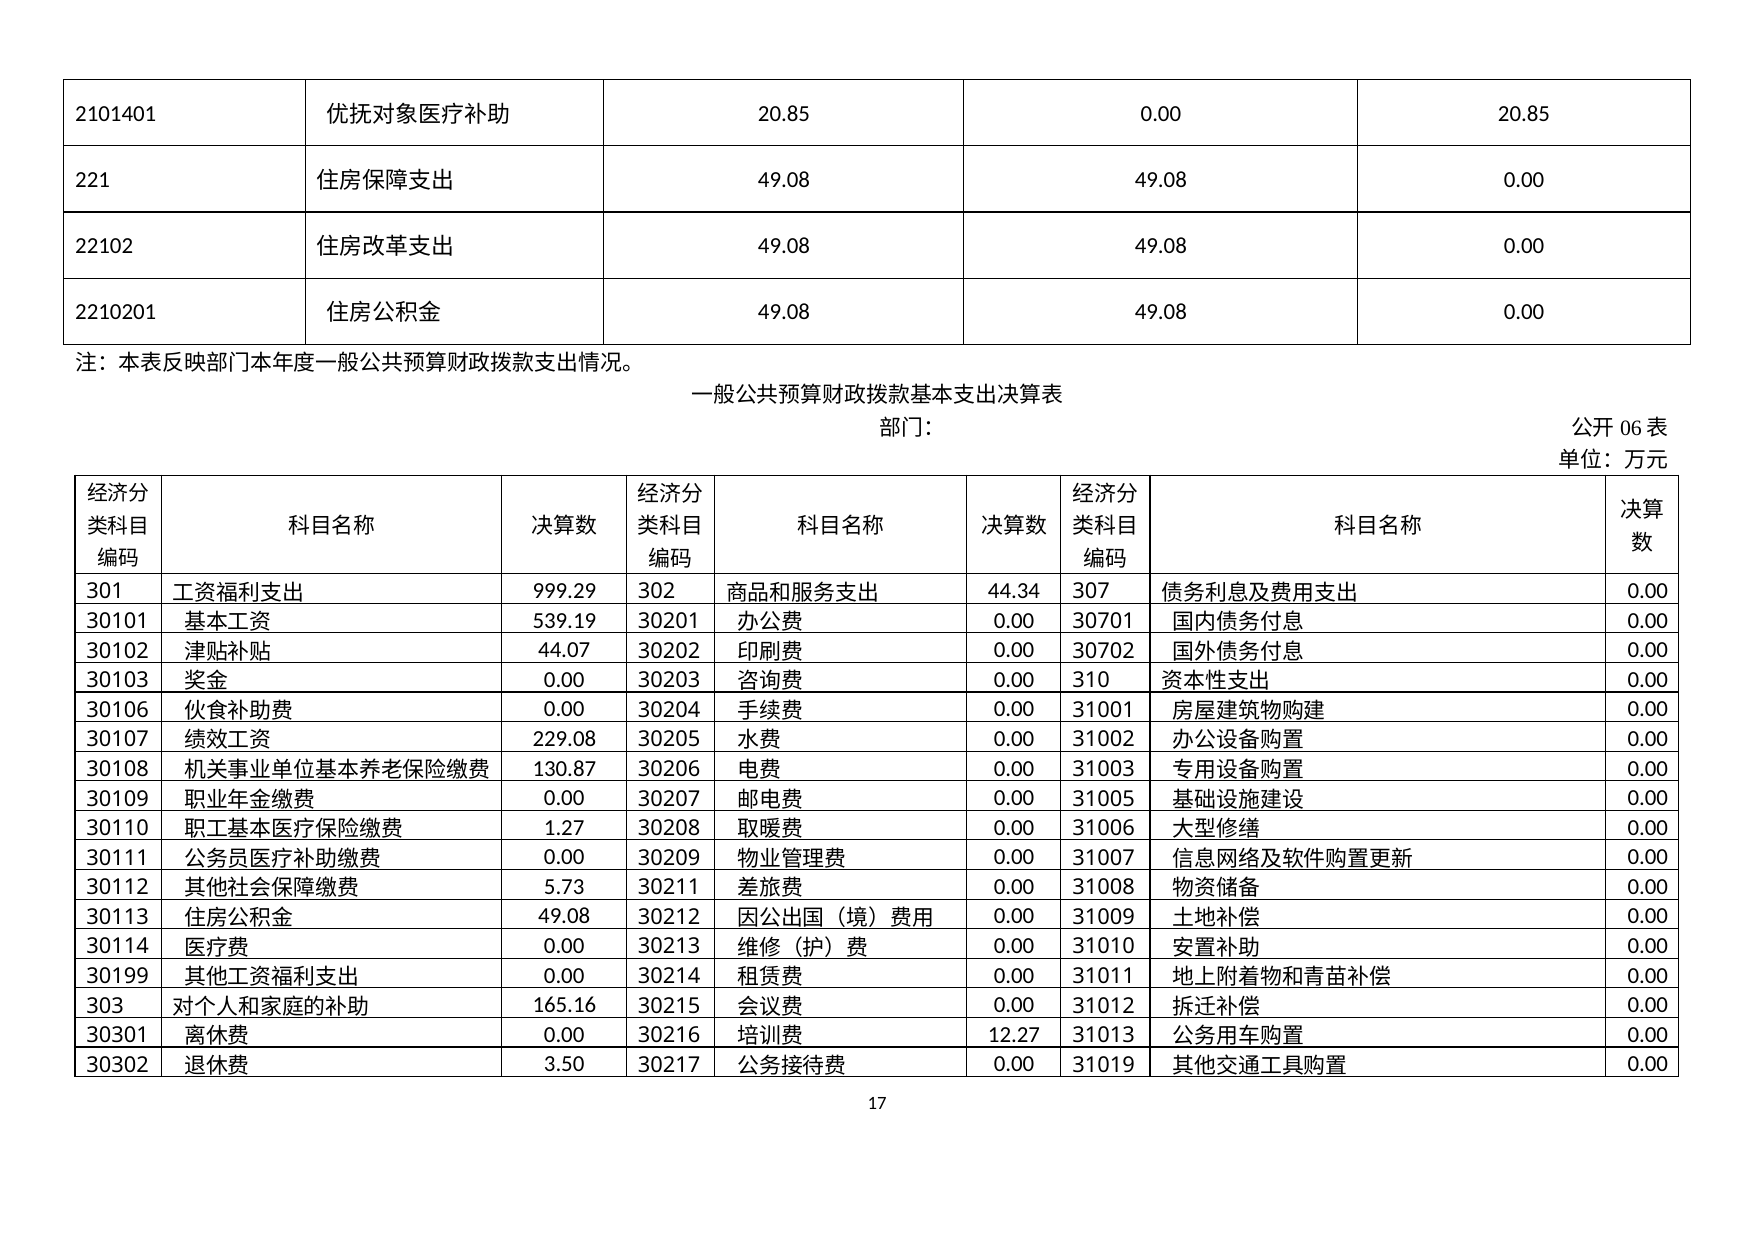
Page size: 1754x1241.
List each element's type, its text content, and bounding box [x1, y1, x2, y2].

table_cell 0.00 [1358, 279, 1690, 343]
table_cell 20.85 [604, 80, 963, 145]
table_cell 住房保障支出 [306, 146, 603, 211]
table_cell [64, 345, 1690, 1077]
table_cell 49.08 [964, 213, 1357, 277]
table_cell 49.08 [964, 279, 1357, 343]
table_cell 优抚对象医疗补助 [306, 80, 603, 145]
table_cell 49.08 [604, 146, 963, 211]
table_cell 20.85 [1358, 80, 1690, 145]
table_cell 住房公积金 [306, 279, 603, 343]
table_cell 0.00 [964, 80, 1357, 145]
table_cell 2101401 [64, 80, 305, 145]
table_cell 49.08 [604, 279, 963, 343]
table_cell 22102 [64, 213, 305, 277]
table_cell 0.00 [1358, 146, 1690, 211]
table_cell 0.00 [1358, 213, 1690, 277]
table_cell 2210201 [64, 279, 305, 343]
table_cell 221 [64, 146, 305, 211]
table_cell 住房改革支出 [306, 213, 603, 277]
table_cell 49.08 [604, 213, 963, 277]
table_cell 49.08 [964, 146, 1357, 211]
